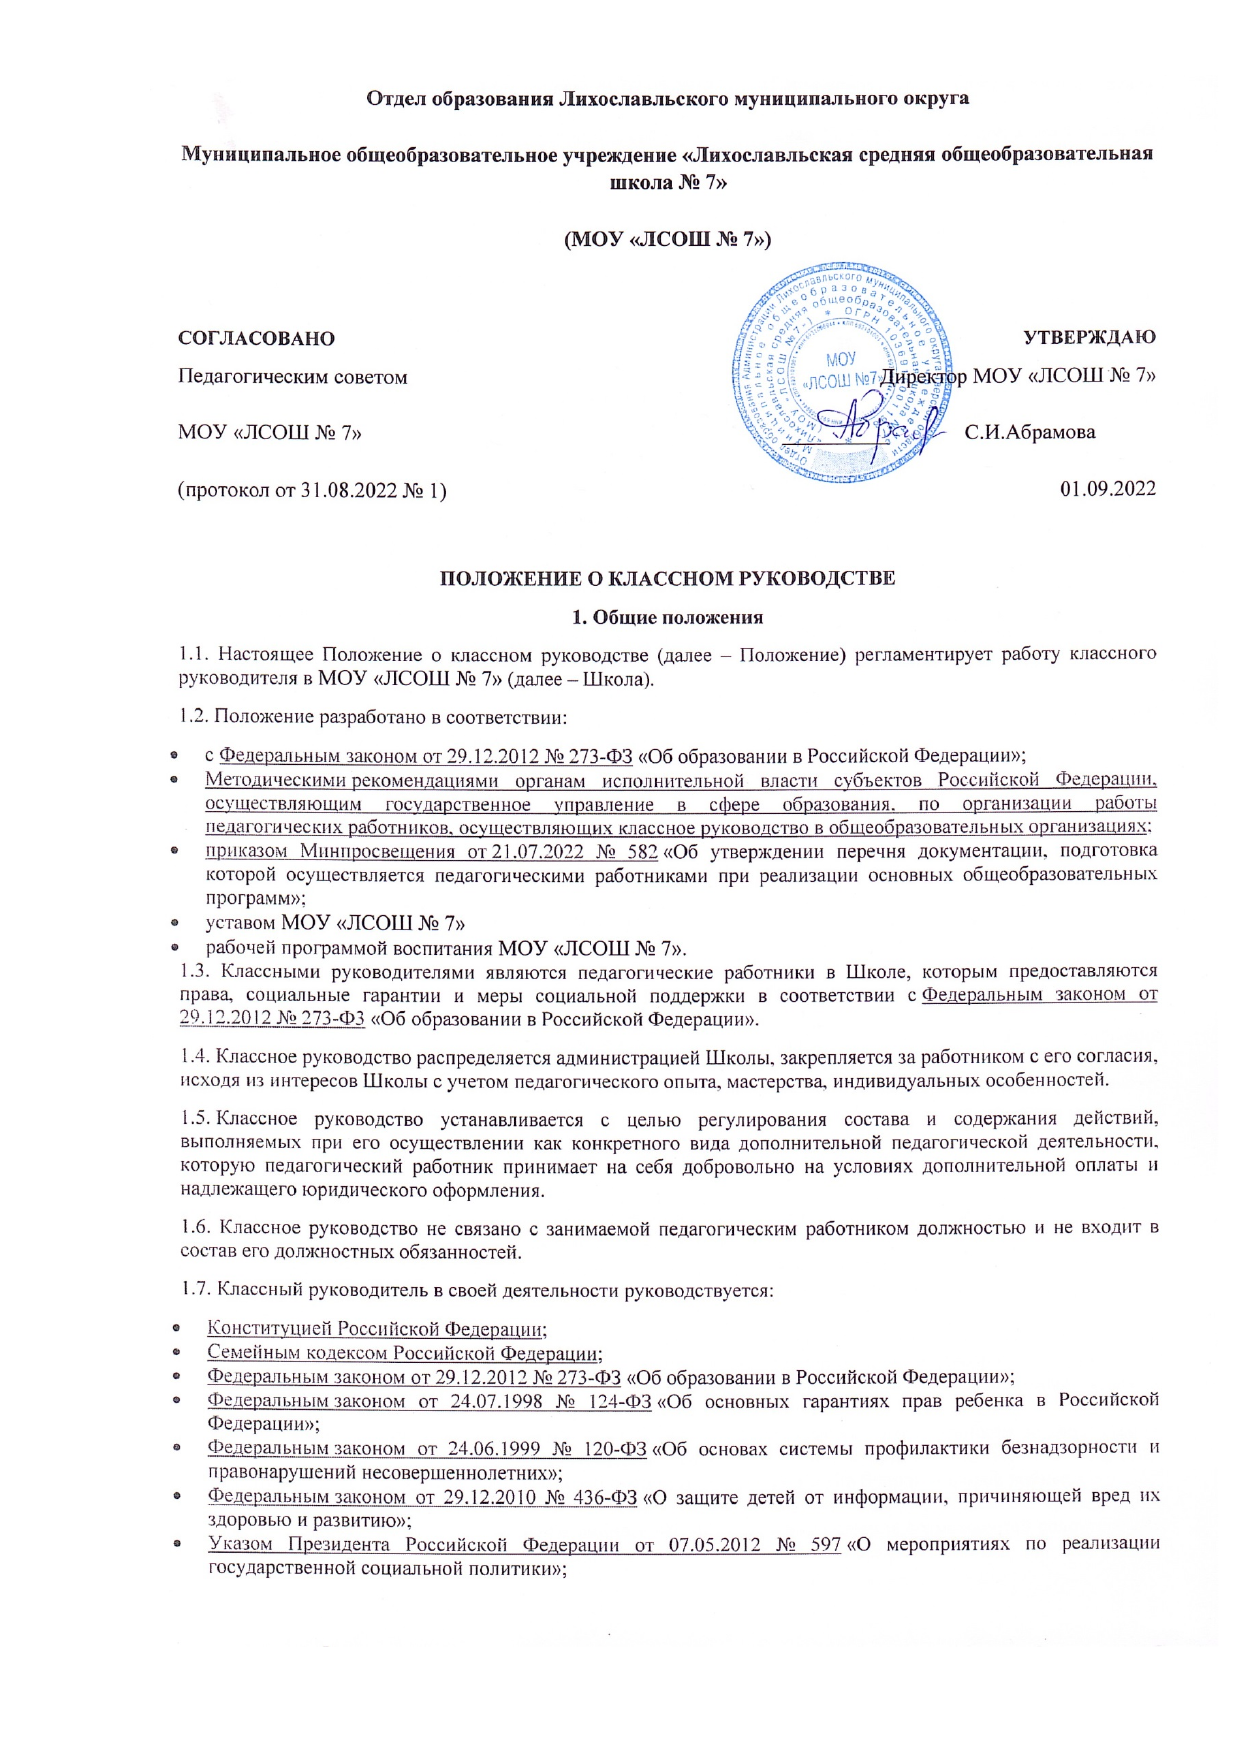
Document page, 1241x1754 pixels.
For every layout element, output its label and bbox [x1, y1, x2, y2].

picture [150, 75, 1219, 1647]
